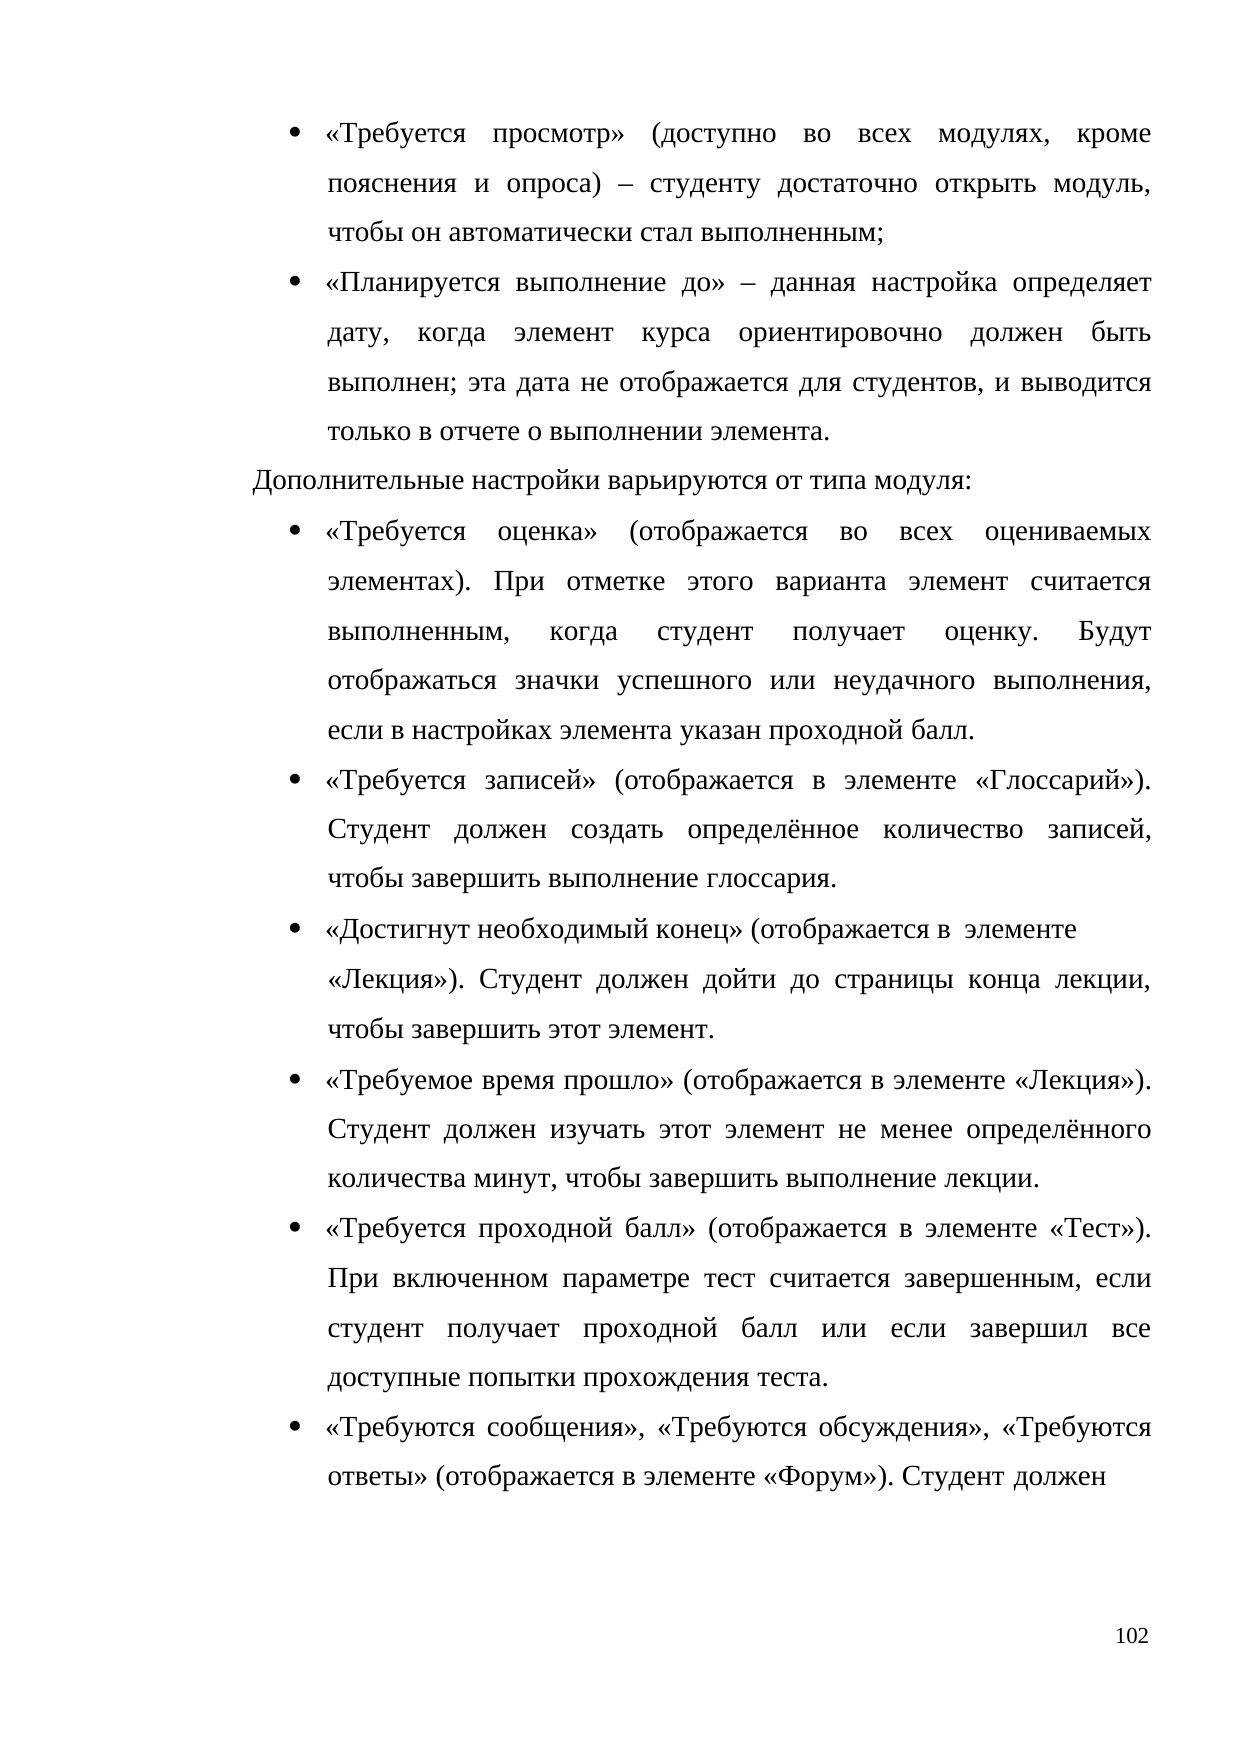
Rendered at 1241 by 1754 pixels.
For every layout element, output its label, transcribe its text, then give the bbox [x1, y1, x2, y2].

list «Требуются сообщения», «Требуются обсуждения», «Требуются ответы» (отображается в элементе «Форум»). Студент должен [290, 1409, 1152, 1491]
list «Требуется записей» (отображается в элементе «Глоссарий»). Студент должен создать определённое количество записей, чтобы завершить выполнение глоссария. [290, 762, 1152, 894]
list «Требуется просмотр» (доступно во всех модулях, кроме пояснения и опроса) – студенту достаточно открыть модуль, чтобы он автоматически стал выполненным; [290, 116, 1152, 248]
text Дополнительные настройки варьируются от типа модуля: [252, 463, 1163, 496]
list «Требуемое время прошло» (отображается в элементе «Лекция»). Студент должен изучать этот элемент не менее определённого количества минут, чтобы завершить выполнение лекции. [290, 1062, 1152, 1194]
list «Достигнут необходимый конец» (отображается в элементе [290, 911, 1163, 944]
text «Лекция»). Студент должен дойти до страницы конца лекции, чтобы завершить этот элемент. [327, 961, 1152, 1045]
list «Требуется проходной балл» (отображается в элементе «Тест»). При включенном параметре тест считается завершенным, если студент получает проходной балл или если завершил все доступные попытки прохождения теста. [290, 1211, 1152, 1393]
list «Планируется выполнение до» – данная настройка определяет дату, когда элемент курса ориентировочно должен быть выполнен; эта дата не отображается для студентов, и выводится только в отчете о выполнении элемента. [290, 264, 1152, 447]
list «Требуется оценка» (отображается во всех оцениваемых элементах). При отметке этого варианта элемент считается выполненным, когда студент получает оценку. Будут отображаться значки успешного или неудачного выполнения, если в настройках элемента указан проходной балл. [290, 513, 1152, 745]
